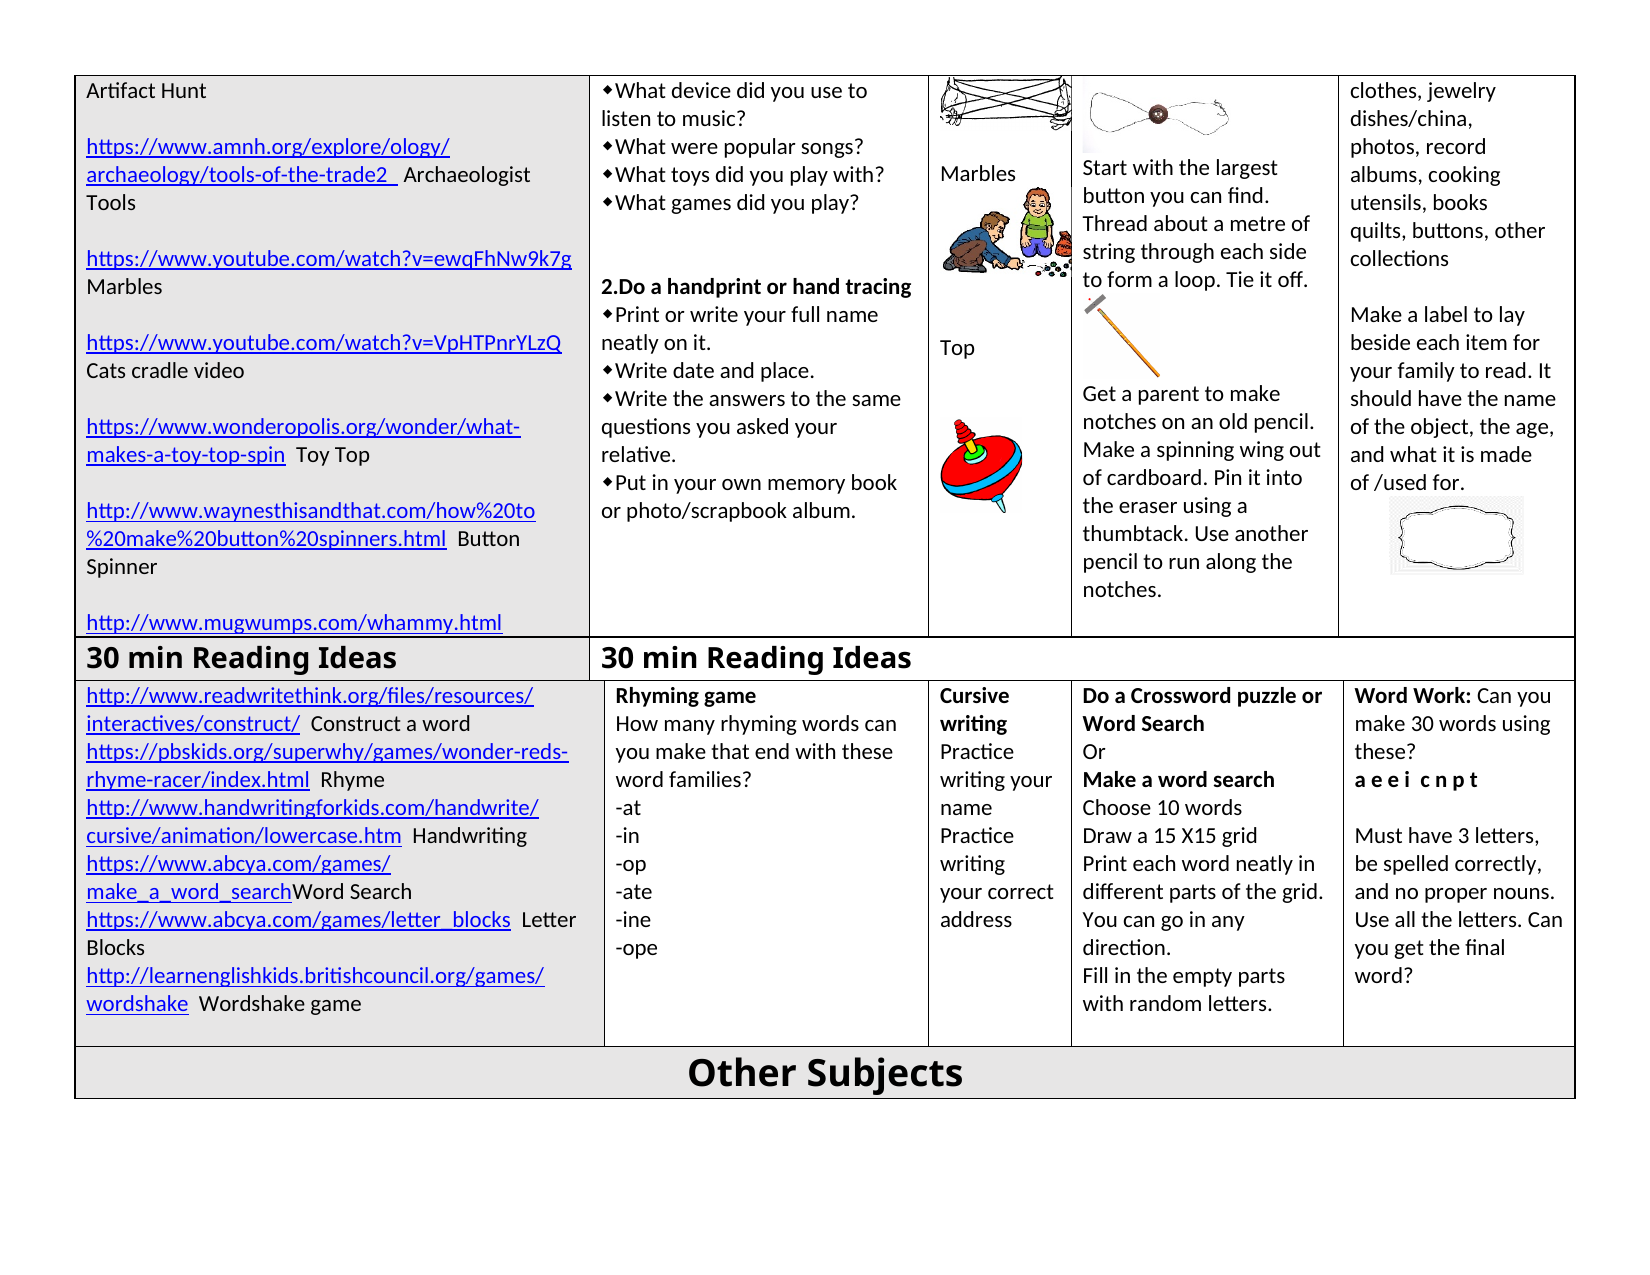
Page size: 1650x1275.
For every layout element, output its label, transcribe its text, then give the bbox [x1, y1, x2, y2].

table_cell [590, 76, 928, 636]
picture [939, 76, 1072, 131]
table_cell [929, 76, 1071, 636]
picture [939, 187, 1072, 277]
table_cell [76, 76, 589, 636]
table_cell Word Work: Can you make 30 words using these? a e e i c n p t Must have 3 letters, be spelled correctly, and no proper nouns. Use all the letters. Can you get the final word? [1344, 681, 1574, 1046]
picture [1082, 293, 1161, 379]
table_cell 30 min Reading Ideas [590, 638, 1574, 680]
picture [1389, 496, 1524, 575]
table_cell Other Subjects [76, 1047, 1574, 1098]
table_cell 30 min Reading Ideas [76, 638, 589, 680]
picture [1082, 76, 1237, 153]
picture [939, 417, 1023, 513]
table_cell http://www.readwritethink.org/files/resources/interactives/construct/ Construct a word https://pbskids.org/superwhy/games/wonder-reds-rhyme-racer/index.html Rhyme http://www.handwritingforkids.com/handwrite/cursive/animation/lowercase.htm Handwriting https://www.abcya.com/games/make_a_word_searchWord Search https://www.abcya.com/games/letter_blocks Letter Blocks http://learnenglishkids.britishcouncil.org/games/wordshake Wordshake game [76, 681, 604, 1046]
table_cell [1339, 76, 1574, 636]
table_cell Cursive writing Practice writing your name Practice writing your correct address [929, 681, 1071, 1046]
table_cell Rhyming game How many rhyming words can you make that end with these word families? -at -in -op -ate -ine -ope [605, 681, 928, 1046]
table_cell Do a Crossword puzzle or Word Search Or Make a word search Choose 10 words Draw a 15 X15 grid Print each word neatly in different parts of the grid. You can go in any direction. Fill in the empty parts with random letters. [1072, 681, 1343, 1046]
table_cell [1072, 76, 1338, 636]
